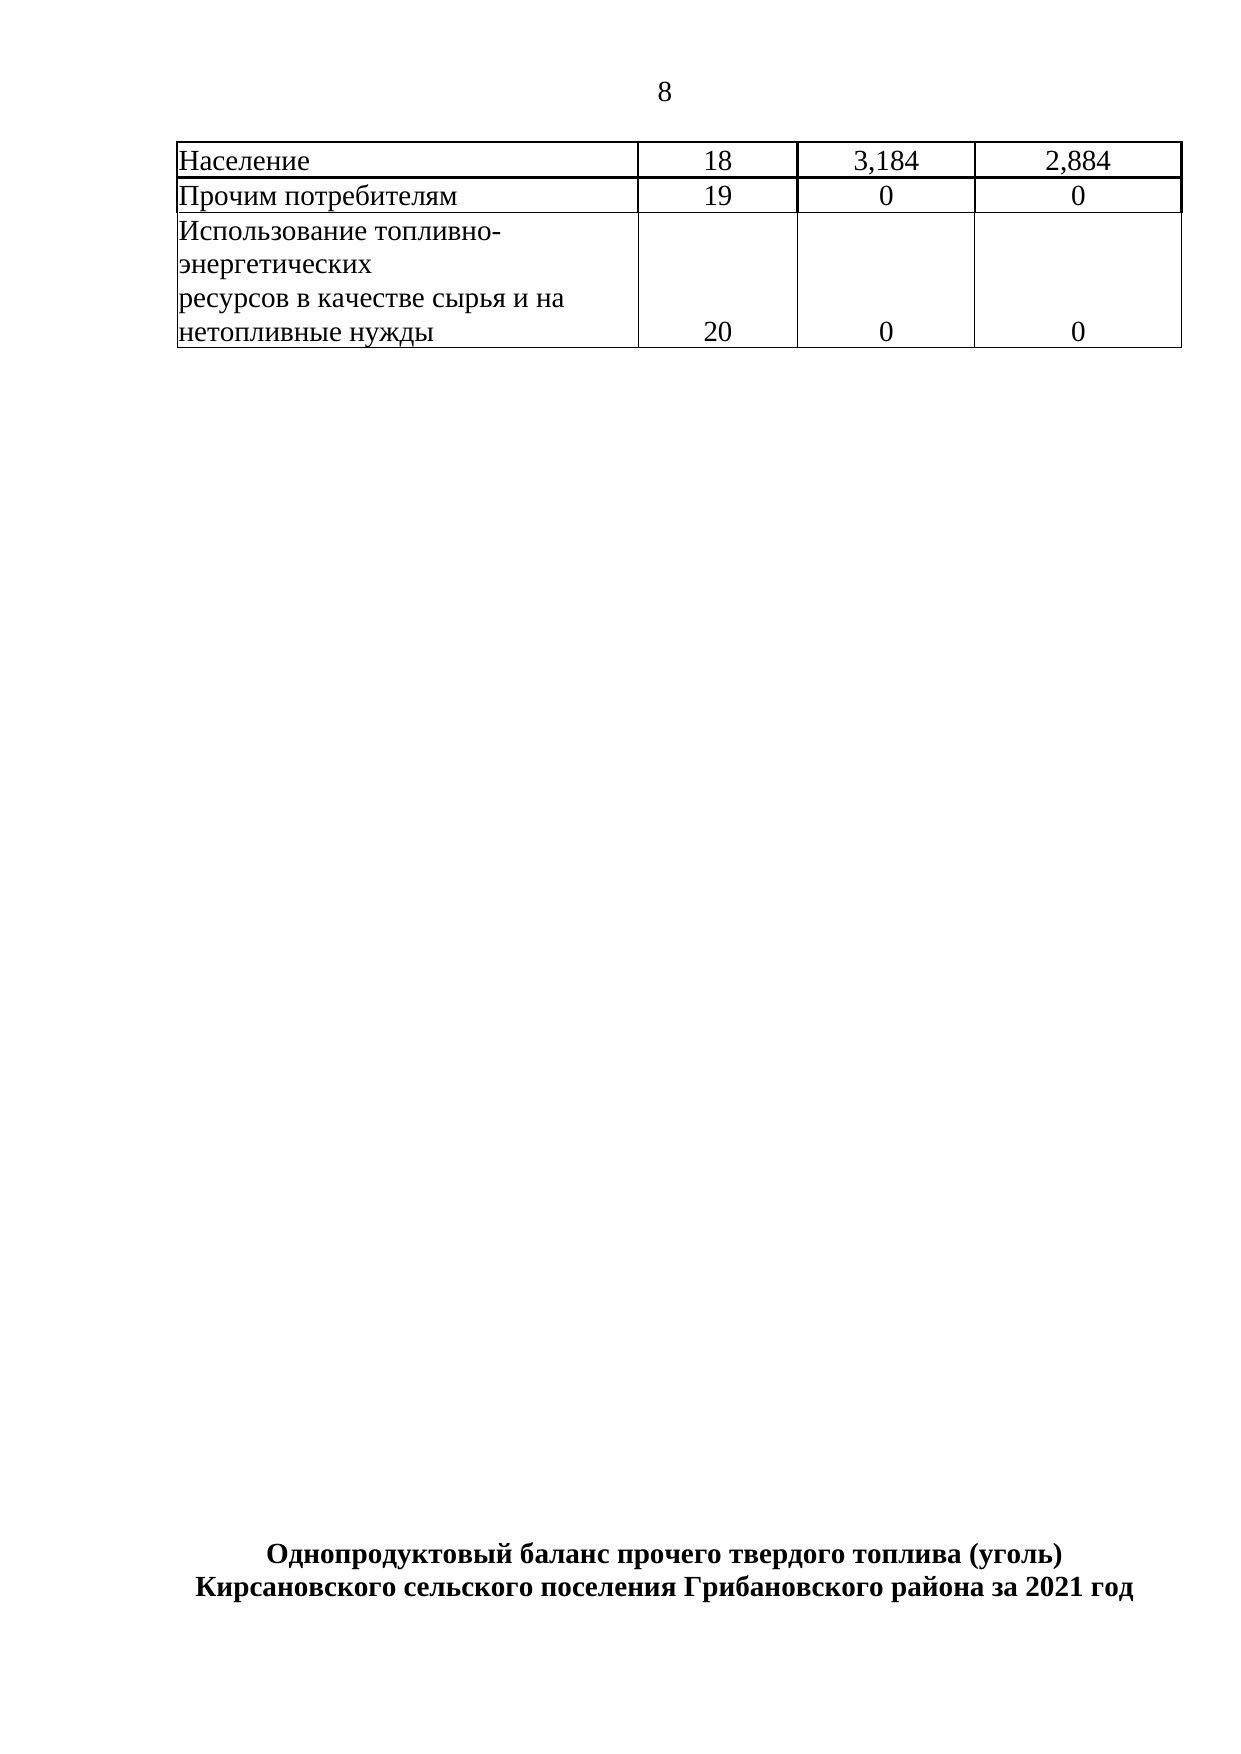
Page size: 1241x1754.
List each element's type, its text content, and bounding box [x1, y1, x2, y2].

table_cell Население [178, 143, 637, 176]
table_cell 20 [639, 213, 797, 347]
table_cell 2,884 [976, 143, 1180, 176]
table_cell 0 [798, 213, 974, 347]
table_cell 19 [639, 179, 796, 212]
table_cell 0 [799, 179, 974, 212]
table_cell 18 [639, 143, 796, 176]
table_cell Прочим потребителям [178, 179, 637, 212]
table_cell Использование топливно-энергетических ресурсов в качестве сырья и на нетопливные нужды [178, 213, 638, 347]
table_cell 3,184 [799, 143, 974, 176]
table_cell 0 [976, 179, 1180, 212]
text Однопродуктовый баланс прочего твердого топлива (уголь) Кирсановского сельского поселения Грибановского района за 2021 год [177, 1536, 1152, 1603]
table_cell 0 [975, 213, 1181, 347]
